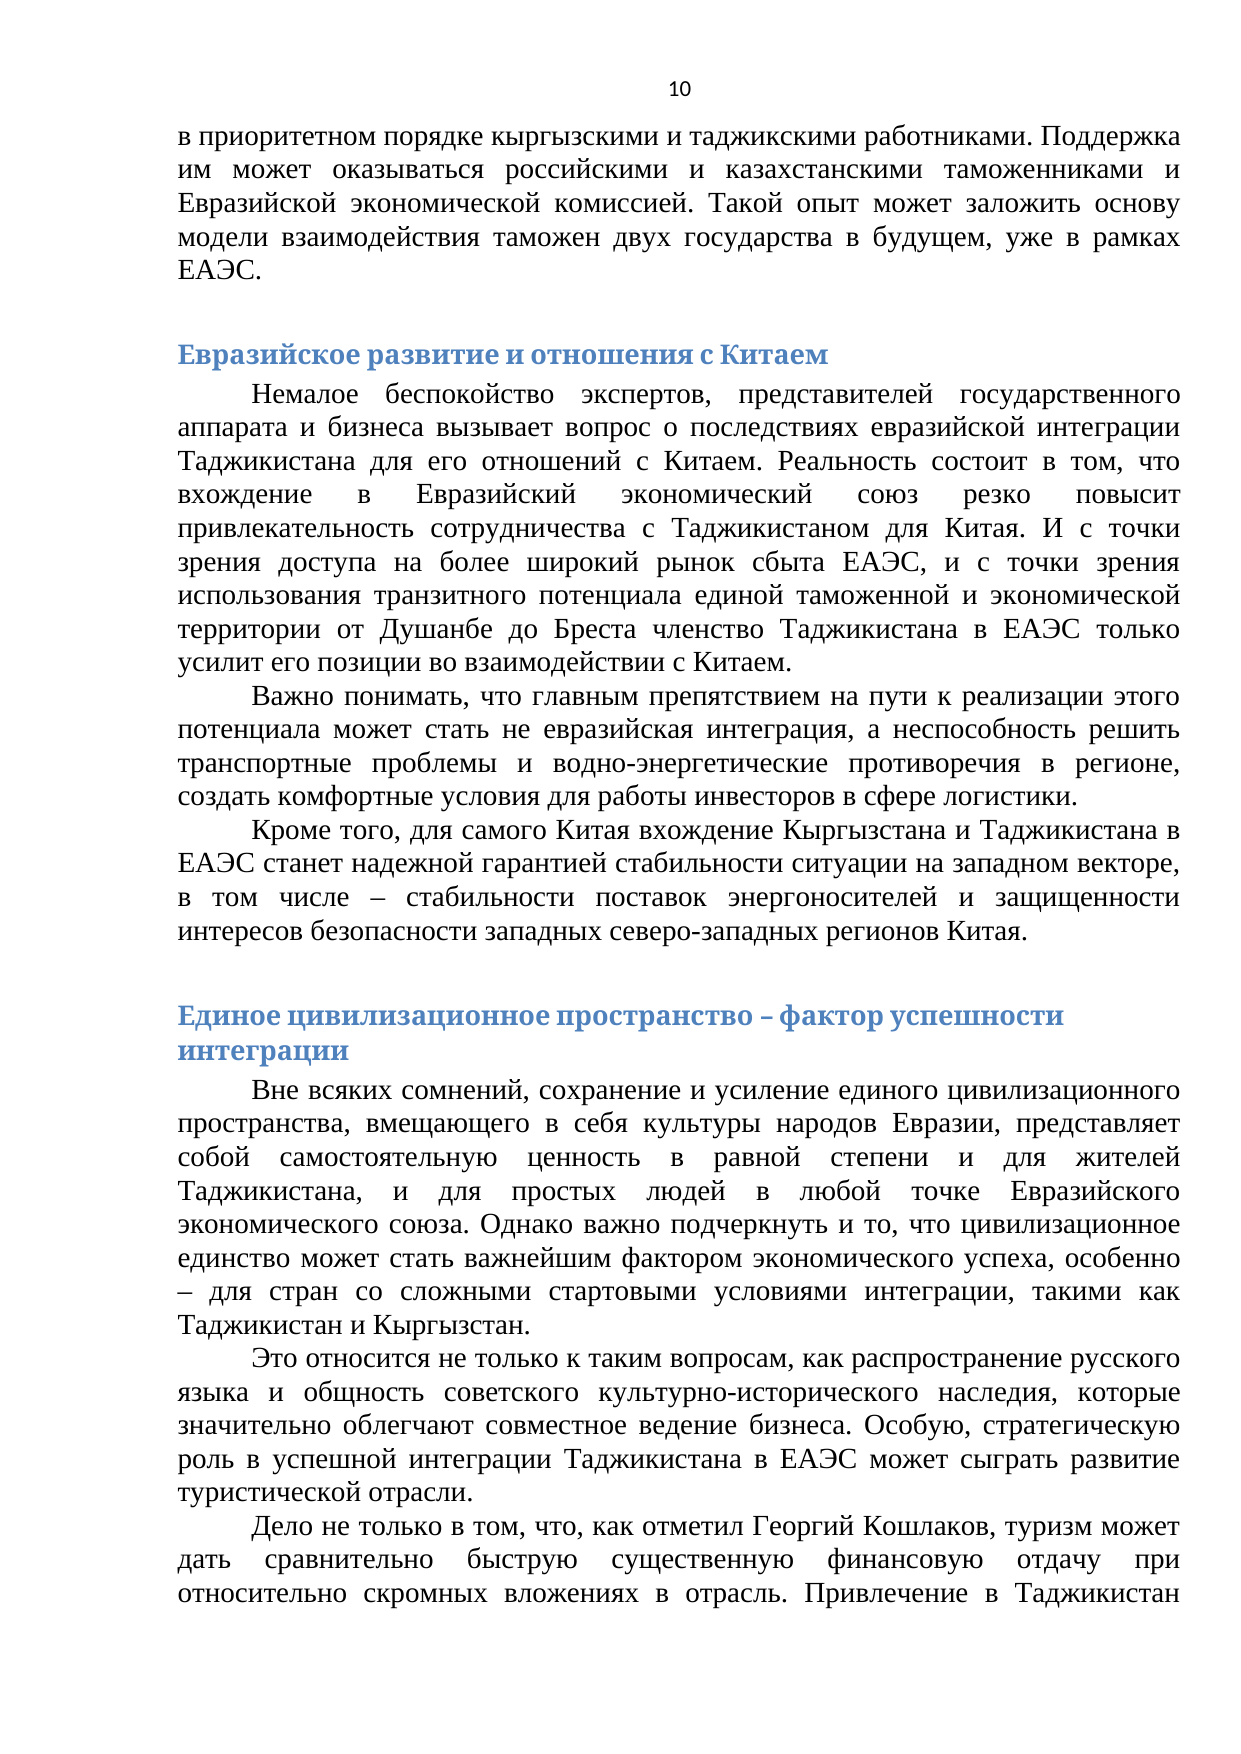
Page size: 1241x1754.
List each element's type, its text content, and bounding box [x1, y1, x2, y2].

text Немалое беспокойство экспертов, представителей государственного аппарата и бизнеса вызывает вопрос о последствиях евразийской интеграции Таджикистана для его отношений с Китаем. Реальность состоит в том, что вхождение в Евразийский экономический союз резко повысит привлекательность сотрудничества с Таджикистаном для Китая. И с точки зрения доступа на более широкий рынок сбыта ЕАЭС, и с точки зрения использования транзитного потенциала единой таможенной и экономической территории от Душанбе до Бреста членство Таджикистана в ЕАЭС только усилит его позиции во взаимодействии с Китаем. [177, 376, 1181, 678]
subtitle Единое цивилизационное пространство – фактор успешности интеграции [177, 1001, 1181, 1067]
text Вне всяких сомнений, сохранение и усиление единого цивилизационного пространства, вмещающего в себя культуры народов Евразии, представляет собой самостоятельную ценность в равной степени и для жителей Таджикистана, и для простых людей в любой точке Евразийского экономического союза. Однако важно подчеркнуть и то, что цивилизационное единство может стать важнейшим фактором экономического успеха, особенно – для стран со сложными стартовыми условиями интеграции, такими как Таджикистан и Кыргызстан. [177, 1072, 1181, 1340]
text Это относится не только к таким вопросам, как распространение русского языка и общность советского культурно-исторического наследия, которые значительно облегчают совместное ведение бизнеса. Особую, стратегическую роль в успешной интеграции Таджикистана в ЕАЭС может сыграть развитие туристической отрасли. [177, 1340, 1181, 1508]
text Кроме того, для самого Китая вхождение Кыргызстана и Таджикистана в ЕАЭС станет надежной гарантией стабильности ситуации на западном векторе, в том числе – стабильности поставок энергоносителей и защищенности интересов безопасности западных северо-западных регионов Китая. [177, 812, 1181, 946]
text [177, 118, 1181, 286]
text Важно понимать, что главным препятствием на пути к реализации этого потенциала может стать не евразийская интеграция, а неспособность решить транспортные проблемы и водно-энергетические противоречия в регионе, создать комфортные условия для работы инвесторов в сфере логистики. [177, 678, 1181, 812]
subtitle Евразийское развитие и отношения с Китаем [177, 340, 1181, 371]
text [177, 1508, 1181, 1609]
